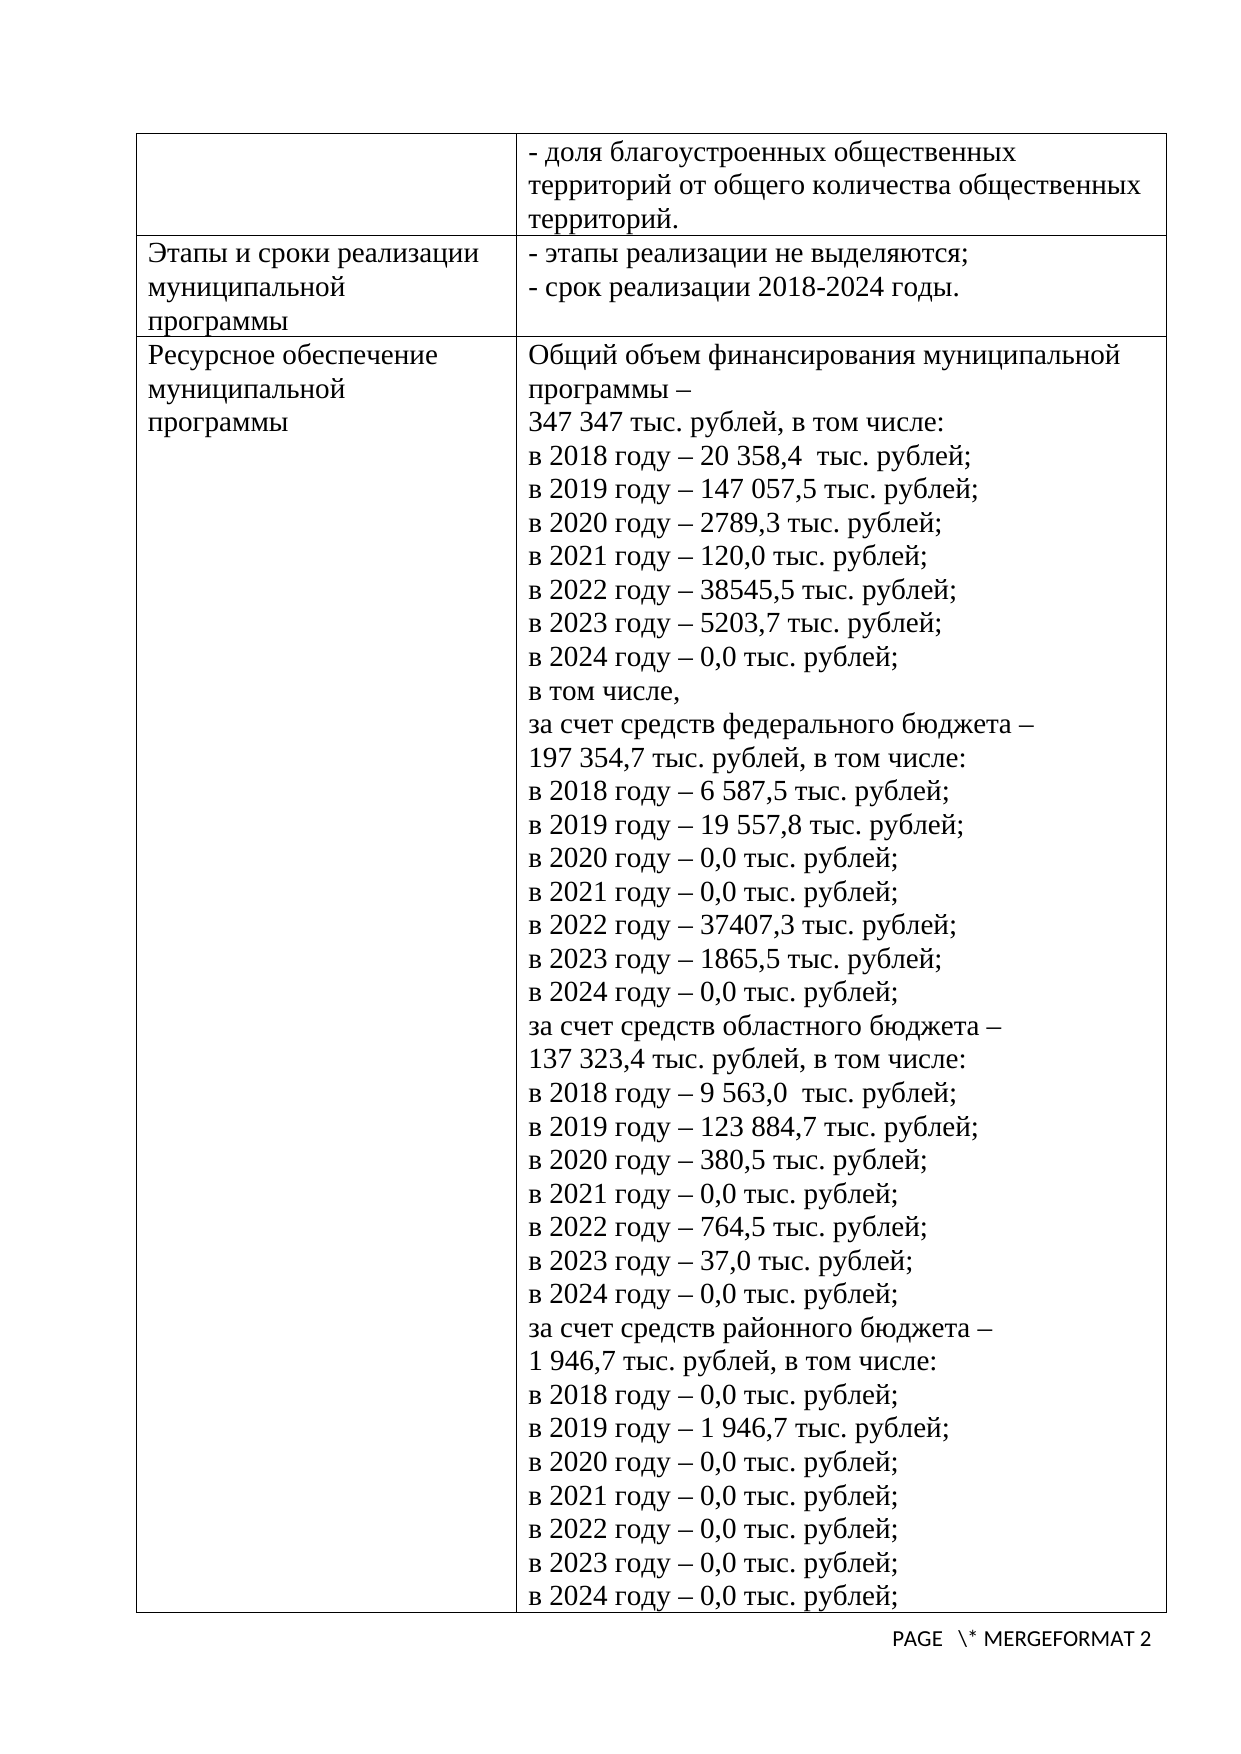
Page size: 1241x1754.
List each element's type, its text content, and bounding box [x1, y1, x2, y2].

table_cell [517, 134, 1166, 234]
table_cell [137, 337, 516, 1612]
table_cell Этапы и сроки реализации муниципальной программы [137, 236, 516, 336]
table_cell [517, 337, 1166, 1612]
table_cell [137, 134, 516, 234]
table_cell - этапы реализации не выделяются; - срок реализации 2018-2024 годы. [517, 236, 1166, 336]
